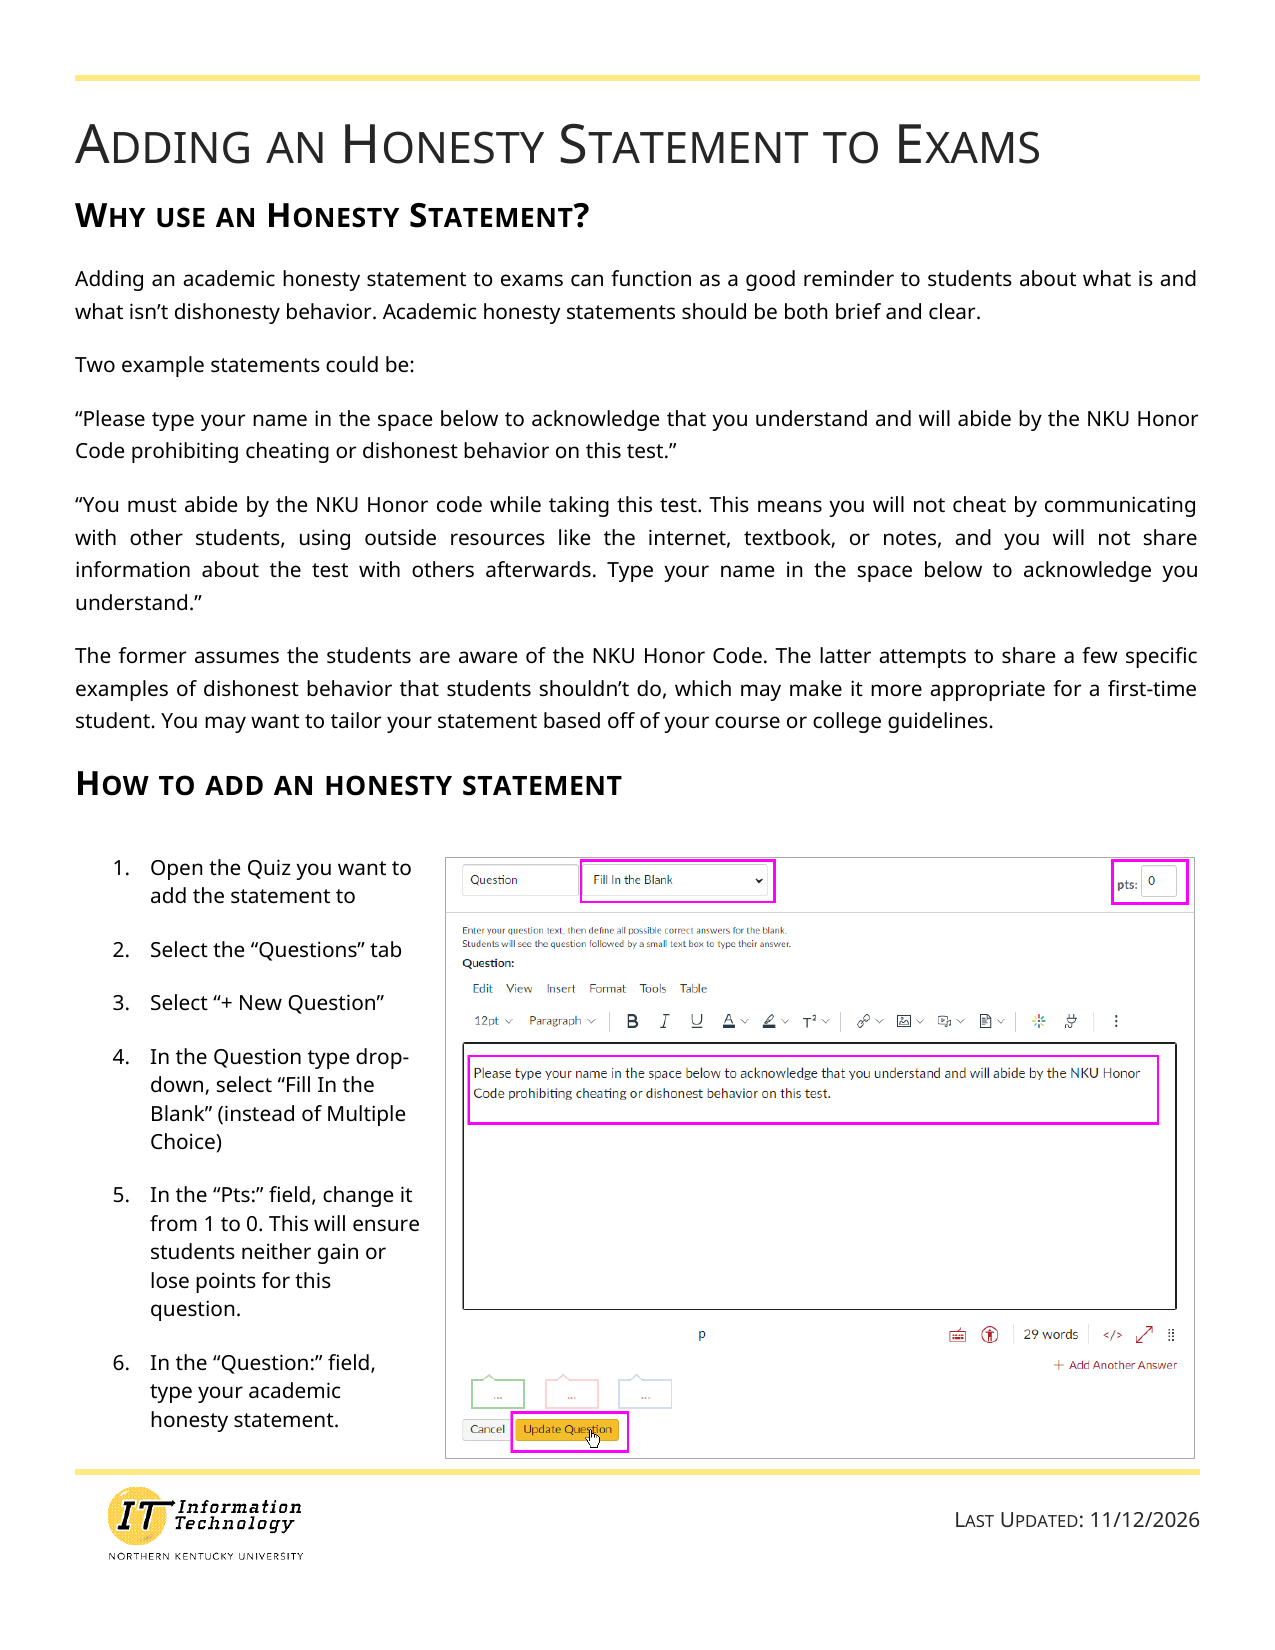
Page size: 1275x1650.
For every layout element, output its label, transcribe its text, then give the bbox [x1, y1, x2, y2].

picture [107, 1487, 304, 1562]
subtitle How to add an honesty statement [75, 760, 1200, 805]
text The former assumes the students are aware of the NKU Honor Code. The latter attempts to share a few specific examples of dishonest behavior that students shouldn’t do, which may make it more appropriate for a first-time student. You may want to tailor your statement based off of your course or college guidelines. [75, 641, 1200, 735]
list In the “Pts:” field, change it from 1 to 0. This will ensure students neither gain or lose points for this question. [112, 1181, 441, 1323]
text “You must abide by the NKU Honor code while taking this test. This means you will not cheat by communicating with other students, using outside resources like the internet, textbook, or notes, and you will not share information about the test with others afterwards. Type your name in the space below to acknowledge you understand.” [75, 490, 1200, 616]
text Two example statements could be: [75, 351, 1200, 379]
subtitle Why use an Honesty Statement? [75, 192, 1200, 238]
text Adding an academic honesty statement to exams can function as a good reminder to students about what is and what isn’t dishonesty behavior. Academic honesty statements should be both brief and clear. [75, 264, 1200, 326]
text “Please type your name in the space below to acknowledge that you understand and will abide by the NKU Honor Code prohibiting cheating or dishonest behavior on this test.” [75, 404, 1200, 465]
list In the Question type drop-down, select “Fill In the Blank” (instead of Multiple Choice) [112, 1042, 441, 1156]
list Select the “Questions” tab [112, 935, 441, 963]
title Adding an Honesty Statement to Exams [75, 106, 1200, 180]
list Select “+ New Question” [112, 988, 441, 1017]
list In the “Question:” field, type your academic honesty statement. [112, 1348, 441, 1433]
list Open the Quiz you want to add the statement to [112, 853, 1200, 910]
picture [441, 854, 1198, 1467]
